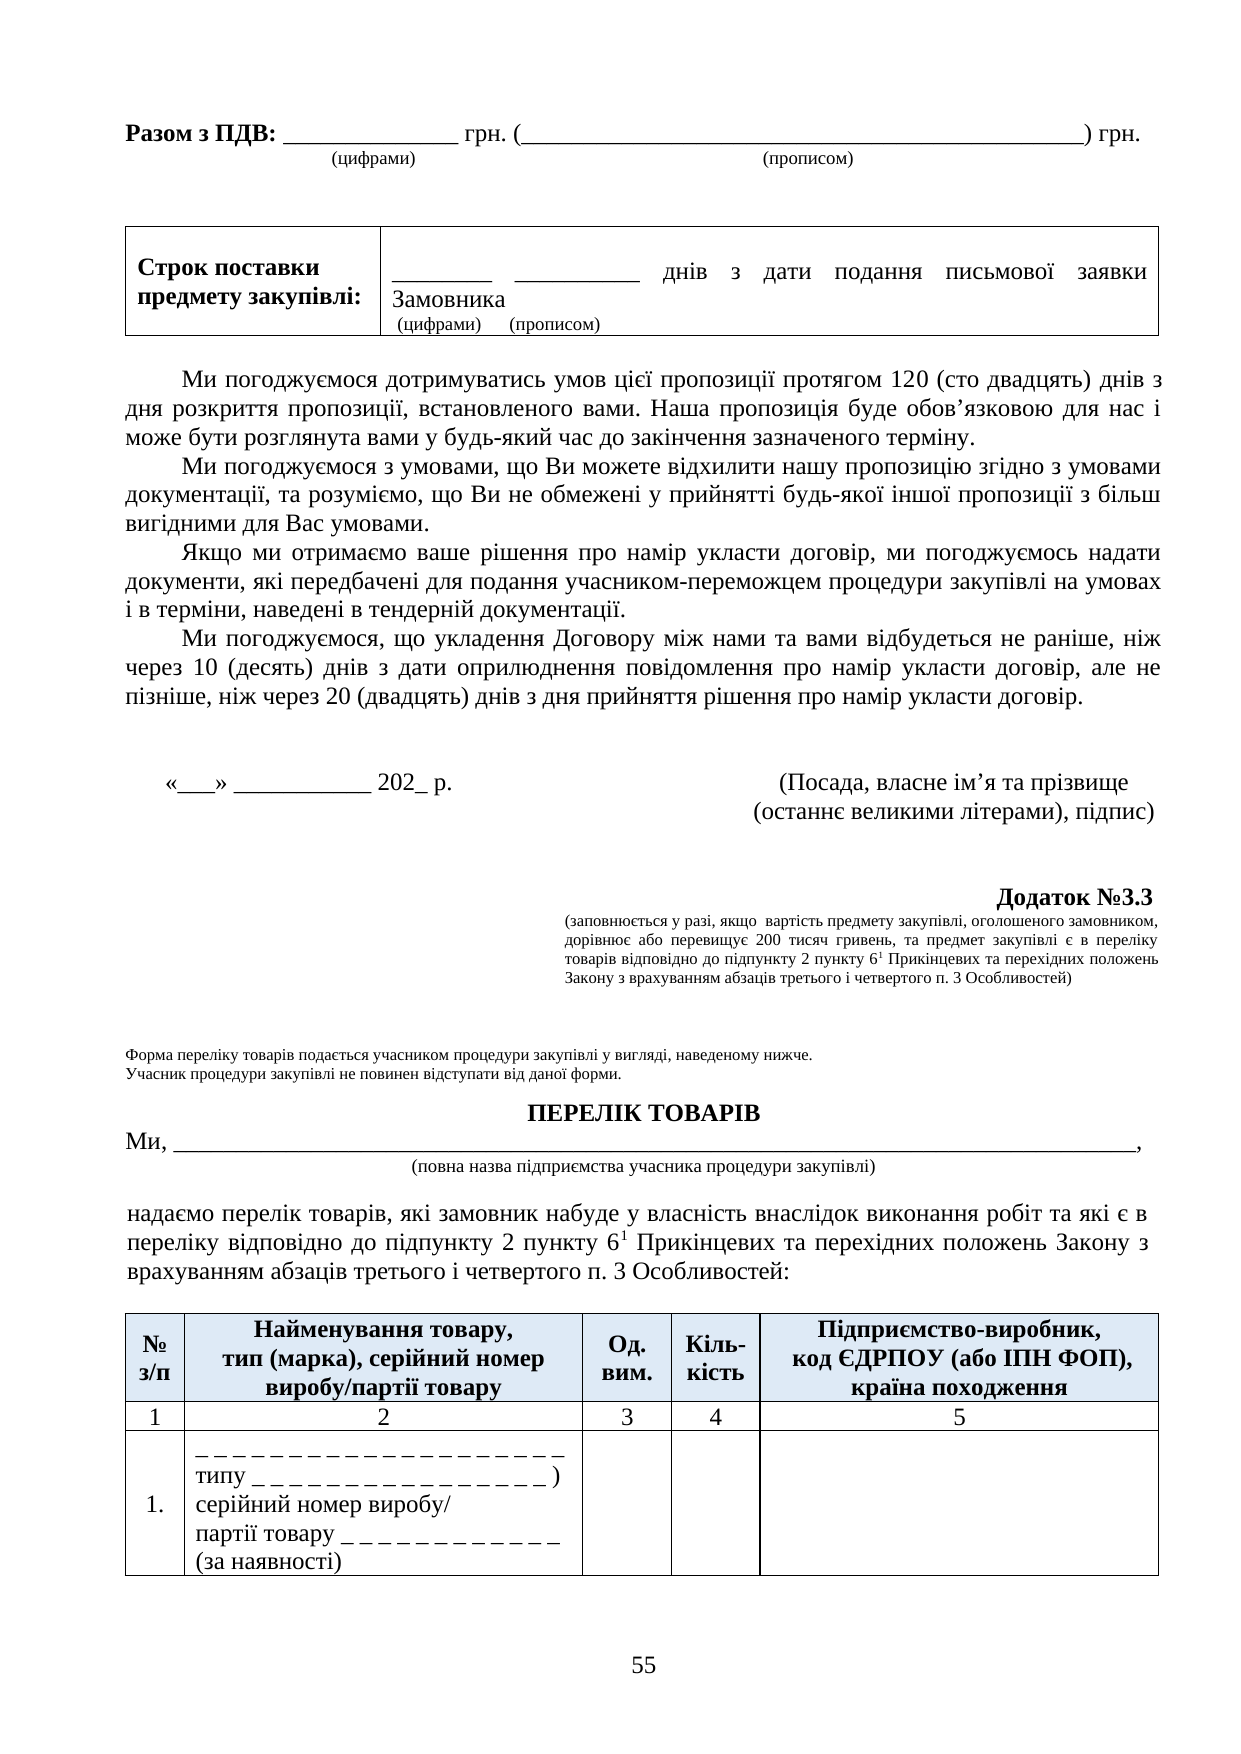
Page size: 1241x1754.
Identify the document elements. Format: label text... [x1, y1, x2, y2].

text (останнє великими літерами), підпис) [125, 796, 1162, 824]
table_cell [672, 1431, 759, 1575]
table_cell 2 [185, 1402, 582, 1430]
text Учасник процедури закупівлі не повинен відступати від даної форми. [125, 1064, 1159, 1083]
table_header Строк поставки предмету закупівлі: [126, 227, 380, 335]
text Ми погоджуємося з умовами, що Ви можете відхилити нашу пропозицію згідно з умовами документації, та розуміємо, що Ви не обмежені у прийнятті будь-якої іншої пропозиції з більш вигідними для Вас умовами. [125, 451, 1162, 537]
table_cell [761, 1431, 1158, 1575]
table_header № з/п [126, 1314, 184, 1401]
table_header Найменування товару, тип (марка), серійний номер виробу/партії товару [185, 1314, 582, 1401]
table_header Од. вим. [583, 1314, 671, 1401]
table_cell [583, 1431, 671, 1575]
text Якщо ми отримаємо ваше рішення про намір укласти договір, ми погоджуємось надати документи, які передбачені для подання учасником-переможцем процедури закупівлі на умовах і в терміни, наведені в тендерній документації. [125, 537, 1162, 623]
text (заповнюється у разі, якщо вартість предмету закупівлі, оголошеного замовником, дорівнює або перевищує 200 тисяч гривень, та предмет закупівлі є в переліку товарів відповідно до підпункту 2 пункту 61 Прикінцевих та перехідних положень Закону з врахуванням абзаців третього і четвертого п. 3 Особливостей) [564, 911, 1159, 987]
text Форма переліку товарів подається учасником процедури закупівлі у вигляді, наведеному нижче. [125, 1045, 1159, 1064]
text «___» ___________ 202_ р. (Посада, власне ім’я та прізвище [125, 767, 1162, 796]
text (повна назва підприємства учасника процедури закупівлі) [125, 1155, 1162, 1177]
table_cell 1. [126, 1431, 184, 1575]
table_header ________ __________ днів з дати подання письмової заявки Замовника (цифрами) (прописом) [381, 227, 1158, 335]
table_cell 3 [583, 1402, 671, 1430]
text ПЕРЕЛІК ТОВАРІВ [125, 1098, 1162, 1126]
table_cell 1 [126, 1402, 184, 1430]
text Ми, _____________________________________________________________________________, [125, 1126, 1162, 1155]
text (цифрами) (прописом) [125, 147, 1162, 168]
text надаємо перелік товарів, які замовник набуде у власність внаслідок виконання робіт та які є в переліку відповідно до підпункту 2 пункту 61 Прикінцевих та перехідних положень Закону з врахуванням абзаців третього і четвертого п. 3 Особливостей: [127, 1198, 1149, 1284]
text Ми погоджуємося дотримуватись умов цієї пропозиції протягом 120 (сто двадцять) днів з дня розкриття пропозиції, встановленого вами. Наша пропозиція буде обов’язковою для нас і може бути розглянута вами у будь-який час до закінчення зазначеного терміну. [125, 364, 1162, 451]
text Додаток №3.3 [125, 882, 1184, 911]
table_header Кіль-кість [672, 1314, 759, 1401]
table_header Підприємство-виробник, код ЄДРПОУ (або ІПН ФОП), країна походження [761, 1314, 1158, 1401]
text Разом з ПДВ: ______________ грн. (_____________________________________________) грн. [125, 118, 1162, 147]
text Ми погоджуємося, що укладення Договору між нами та вами відбудеться не раніше, ніж через 10 (десять) днів з дати оприлюднення повідомлення про намір укласти договір, але не пізніше, ніж через 20 (двадцять) днів з дня прийняття рішення про намір укласти договір. [125, 623, 1162, 709]
table_cell 5 [761, 1402, 1158, 1430]
table_cell _ _ _ _ _ _ _ _ _ _ _ _ _ _ _ _ _ _ _ _ типу _ _ _ _ _ _ _ _ _ _ _ _ _ _ _ _ ) серійний номер виробу/ партії товару _ _ _ _ _ _ _ _ _ _ _ _ (за наявності) [185, 1431, 582, 1575]
table_cell 4 [672, 1402, 759, 1430]
